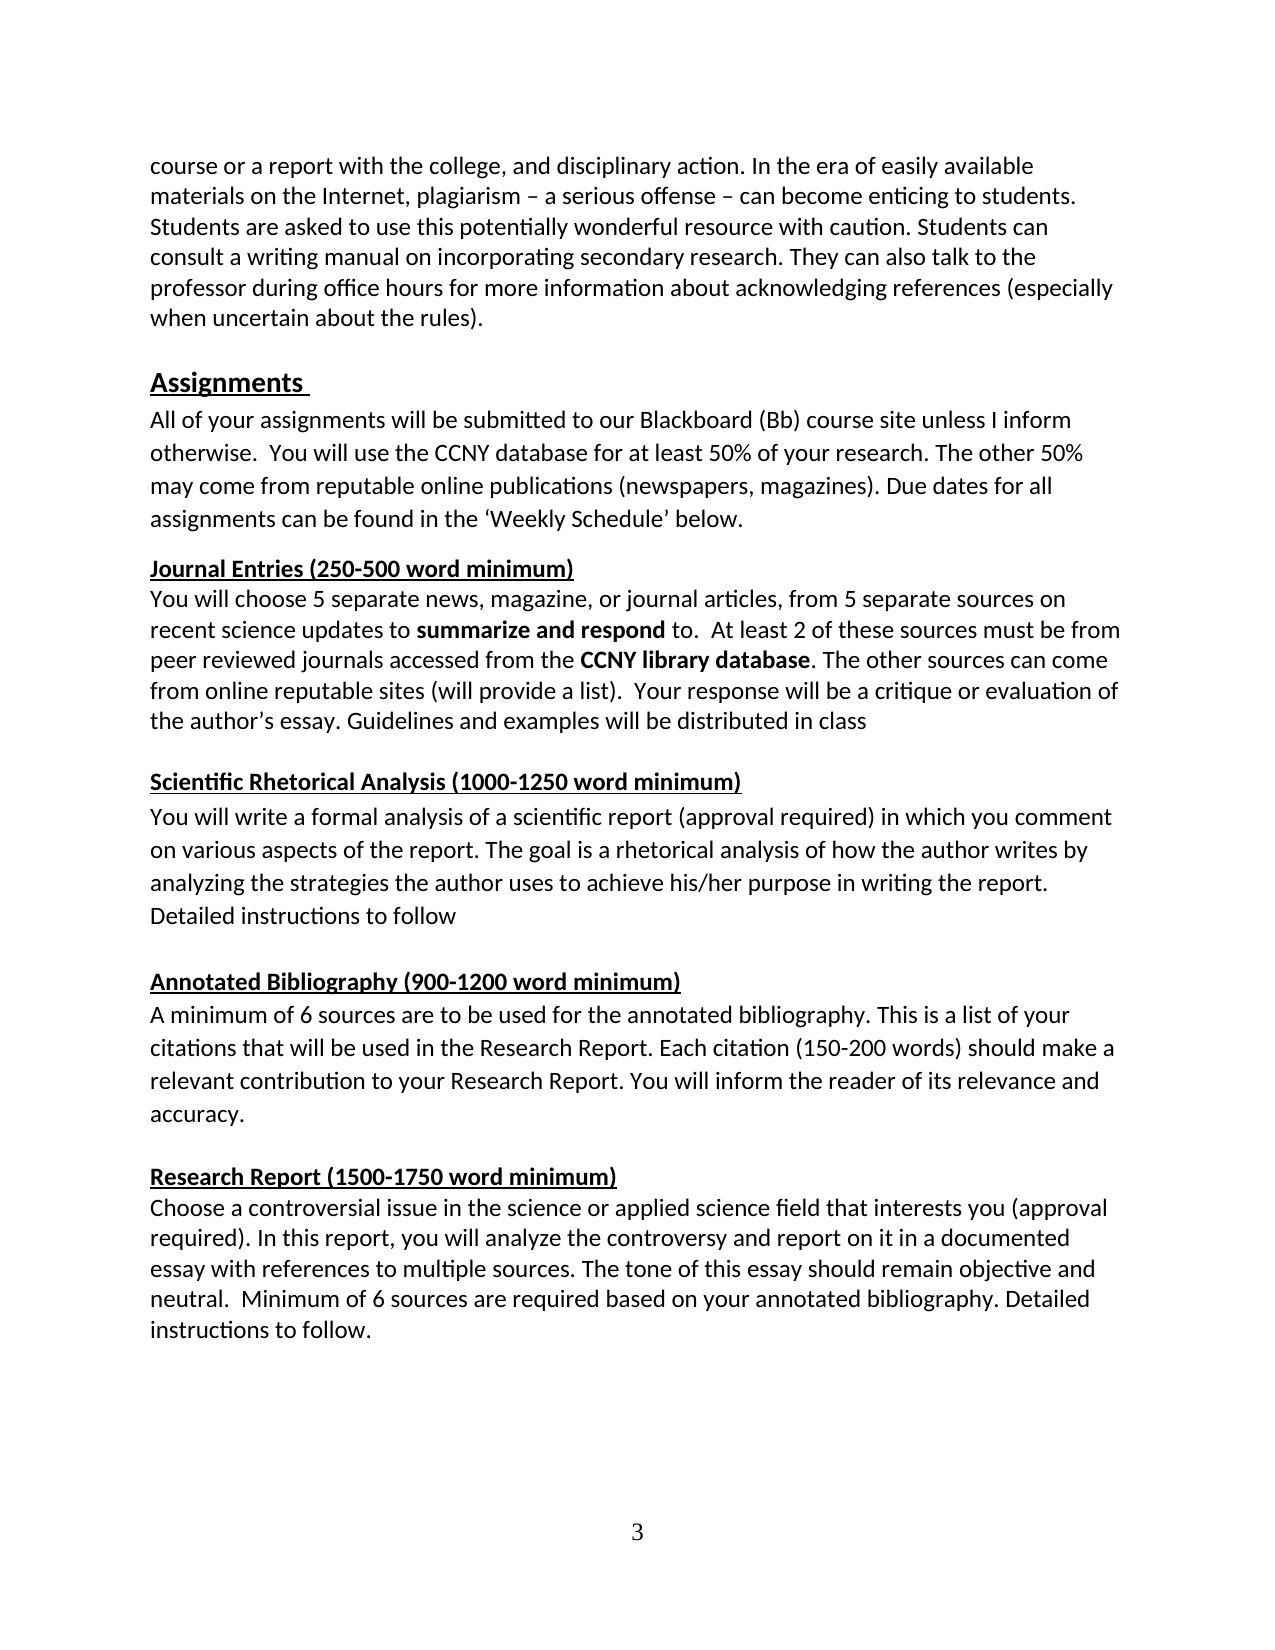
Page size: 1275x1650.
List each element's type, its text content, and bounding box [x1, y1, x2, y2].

text Scientific Rhetorical Analysis (1000-1250 word minimum) [150, 767, 1125, 797]
text Annotated Bibliography (900-1200 word minimum) [150, 966, 1125, 997]
text Journal Entries (250-500 word minimum) [150, 553, 1125, 583]
text Assignments [150, 364, 1125, 399]
text You will write a formal analysis of a scientific report (approval required) in which you comment on various aspects of the report. The goal is a rhetorical analysis of how the author writes by analyzing the strategies the author uses to achieve his/her purpose in writing the report. Detailed instructions to follow [150, 802, 1125, 931]
text A minimum of 6 sources are to be used for the annotated bibliography. This is a list of your citations that will be used in the Research Report. Each citation (150-200 words) should make a relevant contribution to your Research Report. You will inform the reader of its relevance and accuracy. [150, 999, 1125, 1128]
text Choose a controversial issue in the science or applied science field that interests you (approval required). In this report, you will analyze the controversy and report on it in a documented essay with references to multiple sources. The tone of this essay should remain objective and neutral. Minimum of 6 sources are required based on your annotated bibliography. Detailed instructions to follow. [150, 1192, 1125, 1344]
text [150, 150, 1125, 333]
text Research Report (1500-1750 word minimum) [150, 1161, 1125, 1192]
text You will choose 5 separate news, magazine, or journal articles, from 5 separate sources on recent science updates to summarize and respond to. At least 2 of these sources must be from peer reviewed journals accessed from the CCNY library database. The other sources can come from online reputable sites (will provide a list). Your response will be a critique or evaluation of the author’s essay. Guidelines and examples will be distributed in class [150, 583, 1125, 736]
text All of your assignments will be submitted to our Blackboard (Bb) course site unless I inform otherwise. You will use the CCNY database for at least 50% of your research. The other 50% may come from reputable online publications (newspapers, magazines). Due dates for all assignments can be found in the ‘Weekly Schedule’ below. [150, 404, 1125, 534]
